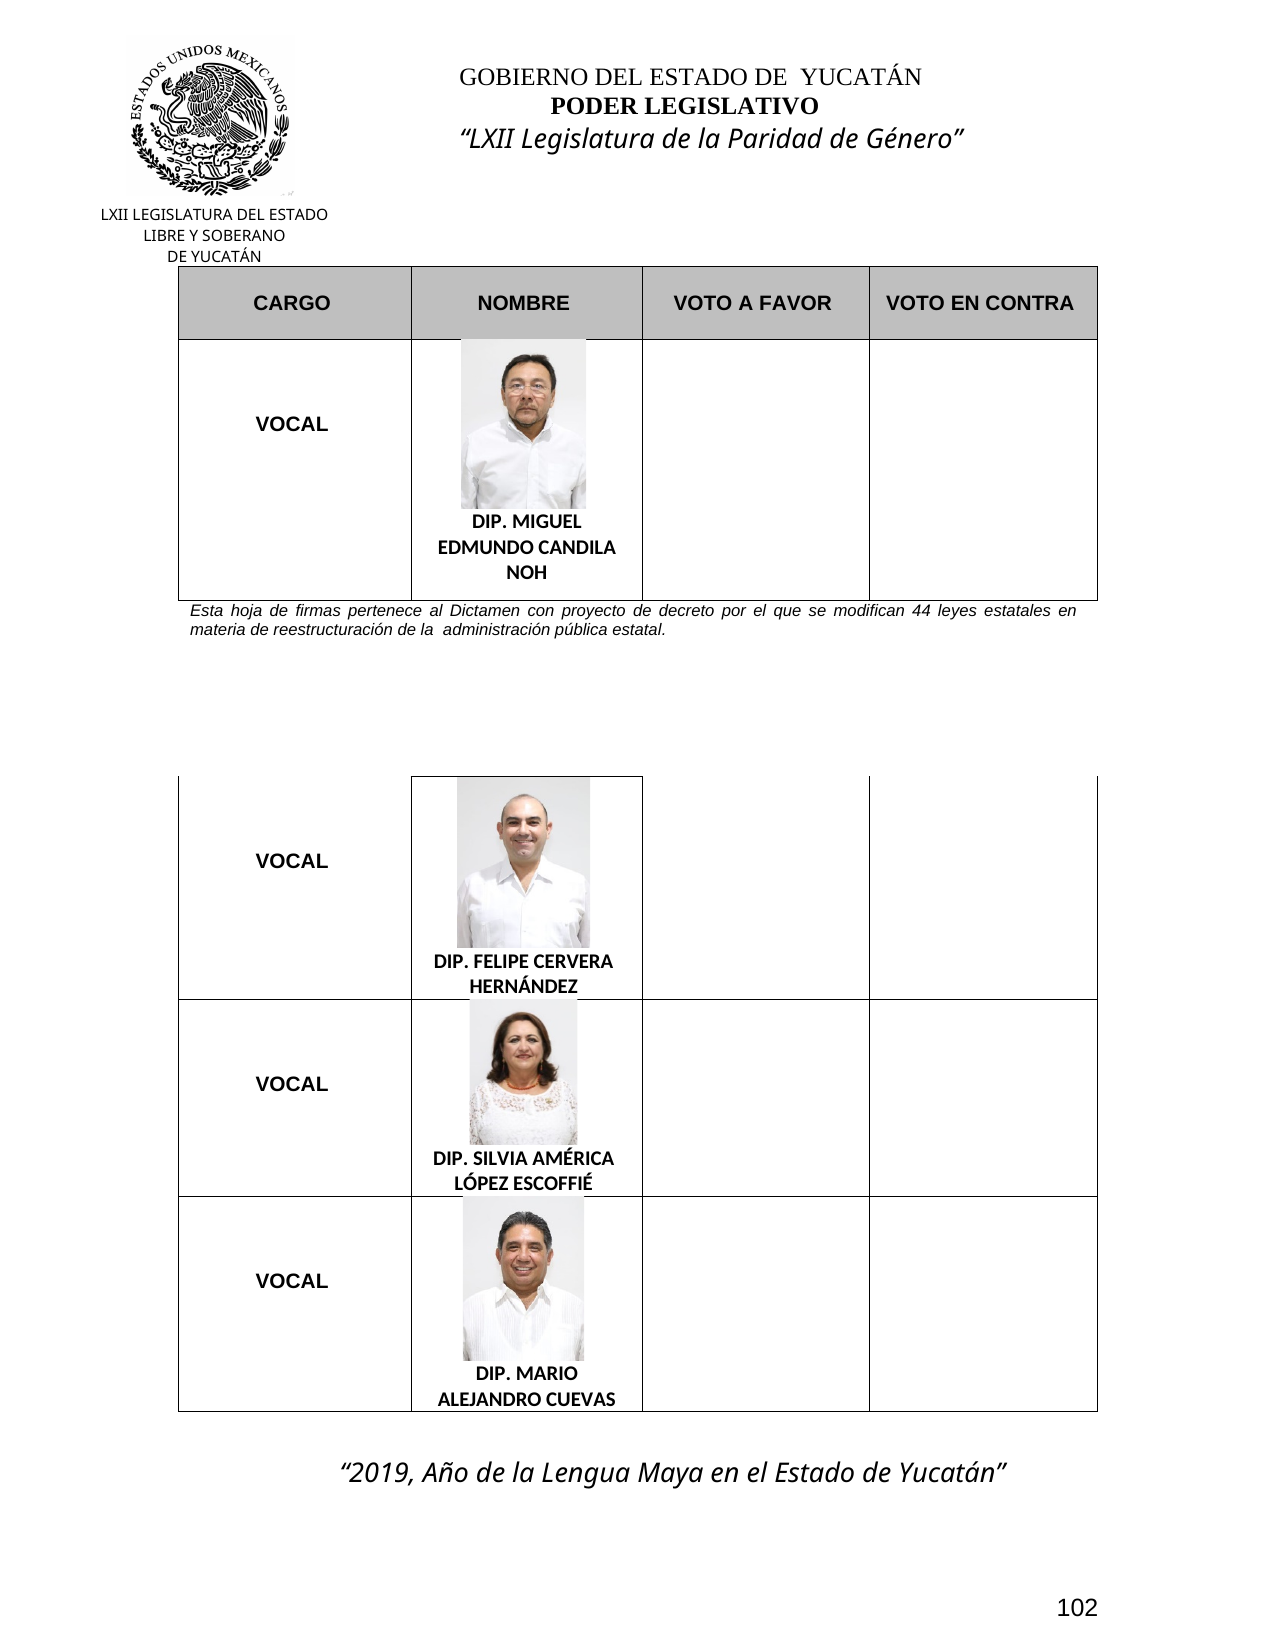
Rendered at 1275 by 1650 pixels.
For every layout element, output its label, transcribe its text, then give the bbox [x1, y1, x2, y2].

picture [461, 339, 587, 509]
table_cell Esta hoja de firmas pertenece al Dictamen con proyecto de decreto por el que se modifican 44 leyes estatales en materia de reestructuración de la administración pública estatal. [179, 601, 1097, 776]
picture [462, 1196, 585, 1361]
table_cell [643, 340, 869, 600]
table_cell [643, 1197, 869, 1411]
table_header CARGO [179, 267, 411, 339]
table_cell [870, 1197, 1097, 1411]
picture [469, 999, 578, 1145]
table_cell [870, 340, 1097, 600]
table_cell DIP. FELIPE CERVERA HERNÁNDEZ [412, 777, 642, 999]
table_cell DIP. SILVIA AMÉRICA LÓPEZ ESCOFFIÉ [412, 1000, 642, 1196]
picture [457, 777, 590, 948]
table_header VOTO EN CONTRA [870, 267, 1097, 339]
table_cell VOCAL [179, 1197, 411, 1411]
table_cell DIP. MARIO ALEJANDRO CUEVAS MENA [412, 1197, 642, 1411]
table_cell VOCAL [179, 776, 411, 999]
table_cell [870, 1000, 1097, 1196]
table_cell VOCAL [179, 1000, 411, 1196]
table_cell [870, 776, 1097, 999]
table_header NOMBRE [412, 267, 642, 339]
table_cell DIP. MIGUEL EDMUNDO CANDILA NOH [412, 340, 642, 600]
table_header VOTO A FAVOR [643, 267, 869, 339]
table_cell [643, 1000, 869, 1196]
picture [125, 35, 295, 195]
table_cell VOCAL [179, 340, 411, 600]
table_cell [643, 776, 869, 999]
